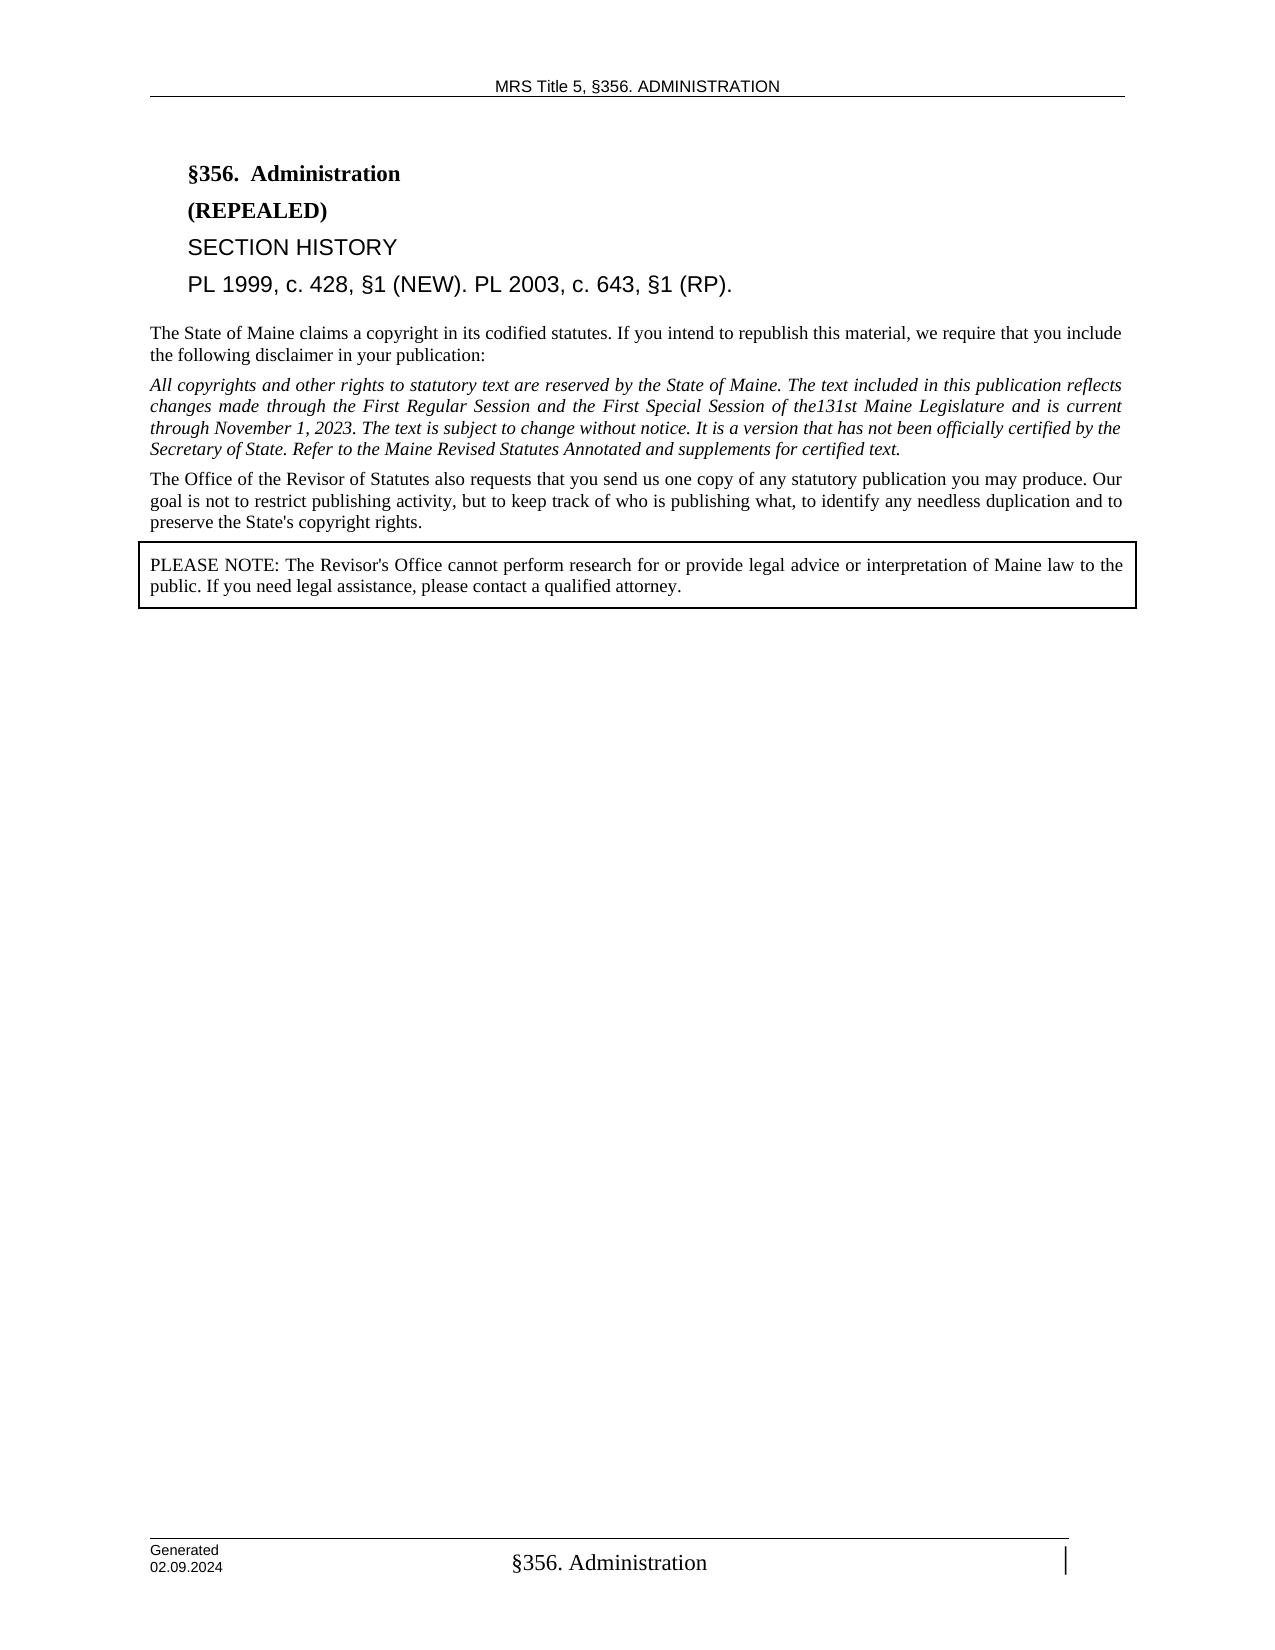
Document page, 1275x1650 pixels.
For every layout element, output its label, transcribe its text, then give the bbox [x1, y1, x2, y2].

text PL 1999, c. 428, §1 (NEW). PL 2003, c. 643, §1 (RP). [187, 271, 1125, 297]
text SECTION HISTORY [187, 234, 1125, 260]
text The State of Maine claims a copyright in its codified statutes. If you intend to republish this material, we require that you include the following disclaimer in your publication: [150, 322, 1125, 365]
text (REPEALED) [187, 197, 1125, 223]
text All copyrights and other rights to statutory text are reserved by the State of Maine. The text included in this publication reflects changes made through the First Regular Session and the First Special Session of the131st Maine Legislature and is current through November 1, 2023 . The text is subject to change without notice. It is a version that has not been officially certified by the Secretary of State. Refer to the Maine Revised Statutes Annotated and supplements for certified text. [150, 373, 1125, 460]
text §356. Administration [187, 160, 1125, 187]
text The Office of the Revisor of Statutes also requests that you send us one copy of any statutory publication you may produce. Our goal is not to restrict publishing activity, but to keep track of who is publishing what, to identify any needless duplication and to preserve the State's copyright rights. [150, 468, 1125, 533]
text PLEASE NOTE: The Revisor's Office cannot perform research for or provide legal advice or interpretation of Maine law to the public. If you need legal assistance, please contact a qualified attorney. [140, 543, 1135, 607]
